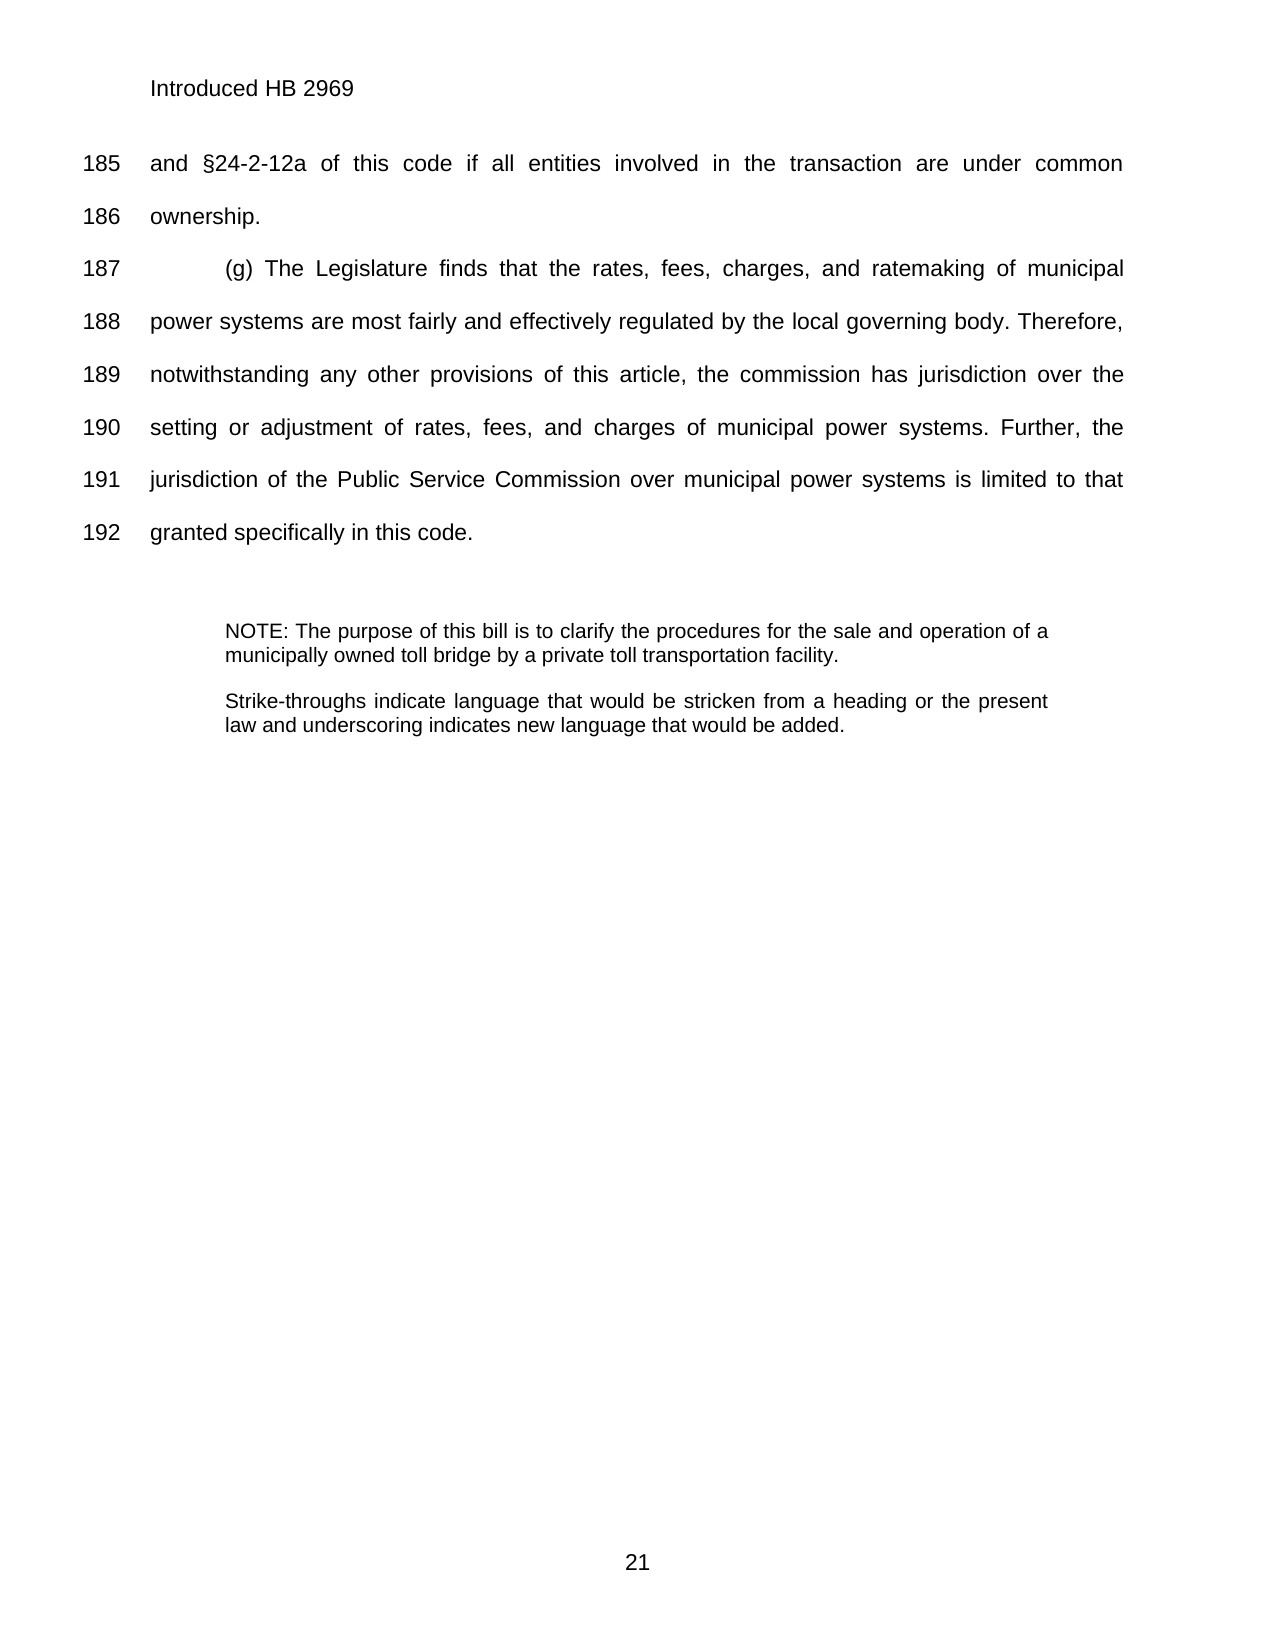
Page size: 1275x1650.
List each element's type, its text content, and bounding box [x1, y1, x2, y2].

text (g) The Legislature finds that the rates, fees, charges, and ratemaking of municipal power systems are most fairly and effectively regulated by the local governing body. Therefore, notwithstanding any other provisions of this article, the commission has jurisdiction over the setting or adjustment of rates, fees, and charges of municipal power systems. Further, the jurisdiction of the Public Service Commission over municipal power systems is limited to that granted specifically in this code. [150, 255, 1125, 545]
text NOTE: The purpose of this bill is to clarify the procedures for the sale and operation of a municipally owned toll bridge by a private toll transportation facility. [225, 618, 1050, 666]
text Strike-throughs indicate language that would be stricken from a heading or the present law and underscoring indicates new language that would be added. [225, 689, 1050, 737]
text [150, 150, 1125, 229]
